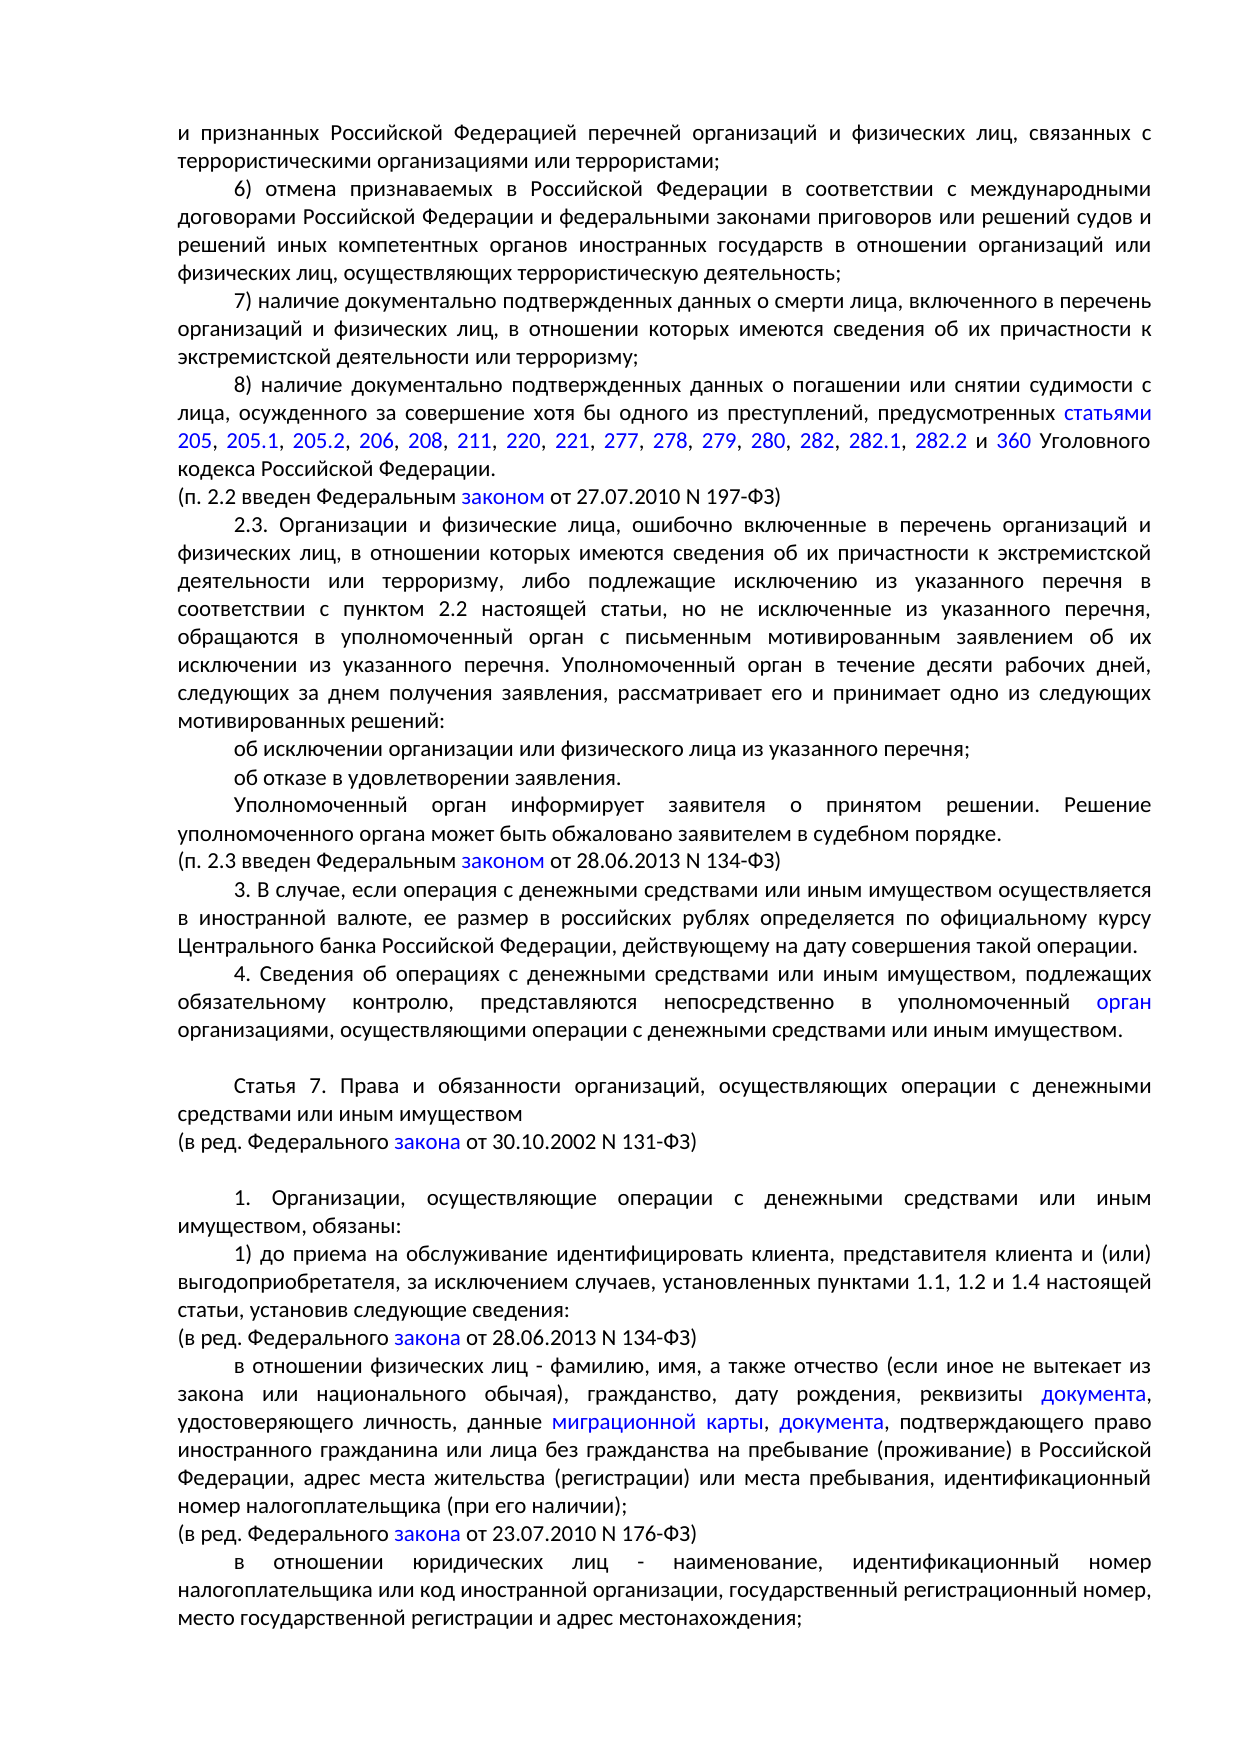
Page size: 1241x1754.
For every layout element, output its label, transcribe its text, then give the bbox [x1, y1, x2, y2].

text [177, 118, 1152, 174]
text 7) наличие документально подтвержденных данных о смерти лица, включенного в перечень организаций и физических лиц, в отношении которых имеются сведения об их причастности к экстремистской деятельности или терроризму; [177, 286, 1152, 370]
text (п. 2.3 введен Федеральным законом от 28.06.2013 N 134-ФЗ) [177, 847, 1152, 875]
text (в ред. Федерального закона от 23.07.2010 N 176-ФЗ) [177, 1519, 1152, 1547]
text 1. Организации, осуществляющие операции с денежными средствами или иным имуществом, обязаны: [177, 1183, 1152, 1239]
text (в ред. Федерального закона от 30.10.2002 N 131-ФЗ) [177, 1127, 1152, 1155]
text в отношении физических лиц - фамилию, имя, а также отчество (если иное не вытекает из закона или национального обычая), гражданство, дату рождения, реквизиты документа, удостоверяющего личность, данные миграционной карты, документа, подтверждающего право иностранного гражданина или лица без гражданства на пребывание (проживание) в Российской Федерации, адрес места жительства (регистрации) или места пребывания, идентификационный номер налогоплательщика (при его наличии); [177, 1351, 1152, 1519]
text (в ред. Федерального закона от 28.06.2013 N 134-ФЗ) [177, 1323, 1152, 1351]
text (п. 2.2 введен Федеральным законом от 27.07.2010 N 197-ФЗ) [177, 482, 1152, 510]
text 2.3. Организации и физические лица, ошибочно включенные в перечень организаций и физических лиц, в отношении которых имеются сведения об их причастности к экстремистской деятельности или терроризму, либо подлежащие исключению из указанного перечня в соответствии с пунктом 2.2 настоящей статьи, но не исключенные из указанного перечня, обращаются в уполномоченный орган с письменным мотивированным заявлением об их исключении из указанного перечня. Уполномоченный орган в течение десяти рабочих дней, следующих за днем получения заявления, рассматривает его и принимает одно из следующих мотивированных решений: [177, 510, 1152, 734]
text в отношении юридических лиц - наименование, идентификационный номер налогоплательщика или код иностранной организации, государственный регистрационный номер, место государственной регистрации и адрес местонахождения; [177, 1547, 1152, 1631]
text об отказе в удовлетворении заявления. [177, 763, 1152, 791]
text 6) отмена признаваемых в Российской Федерации в соответствии с международными договорами Российской Федерации и федеральными законами приговоров или решений судов и решений иных компетентных органов иностранных государств в отношении организаций или физических лиц, осуществляющих террористическую деятельность; [177, 174, 1152, 286]
text об исключении организации или физического лица из указанного перечня; [177, 734, 1152, 763]
text 8) наличие документально подтвержденных данных о погашении или снятии судимости с лица, осужденного за совершение хотя бы одного из преступлений, предусмотренных статьями 205, 205.1, 205.2, 206, 208, 211, 220, 221, 277, 278, 279, 280, 282, 282.1, 282.2 и 360 Уголовного кодекса Российской Федерации. [177, 370, 1152, 482]
text Статья 7. Права и обязанности организаций, осуществляющих операции с денежными средствами или иным имуществом [177, 1071, 1152, 1127]
text 4. Сведения об операциях с денежными средствами или иным имуществом, подлежащих обязательному контролю, представляются непосредственно в уполномоченный орган организациями, осуществляющими операции с денежными средствами или иным имуществом. [177, 959, 1152, 1043]
text 3. В случае, если операция с денежными средствами или иным имуществом осуществляется в иностранной валюте, ее размер в российских рублях определяется по официальному курсу Центрального банка Российской Федерации, действующему на дату совершения такой операции. [177, 875, 1152, 959]
text 1) до приема на обслуживание идентифицировать клиента, представителя клиента и (или) выгодоприобретателя, за исключением случаев, установленных пунктами 1.1, 1.2 и 1.4 настоящей статьи, установив следующие сведения: [177, 1239, 1152, 1323]
text Уполномоченный орган информирует заявителя о принятом решении. Решение уполномоченного органа может быть обжаловано заявителем в судебном порядке. [177, 791, 1152, 847]
